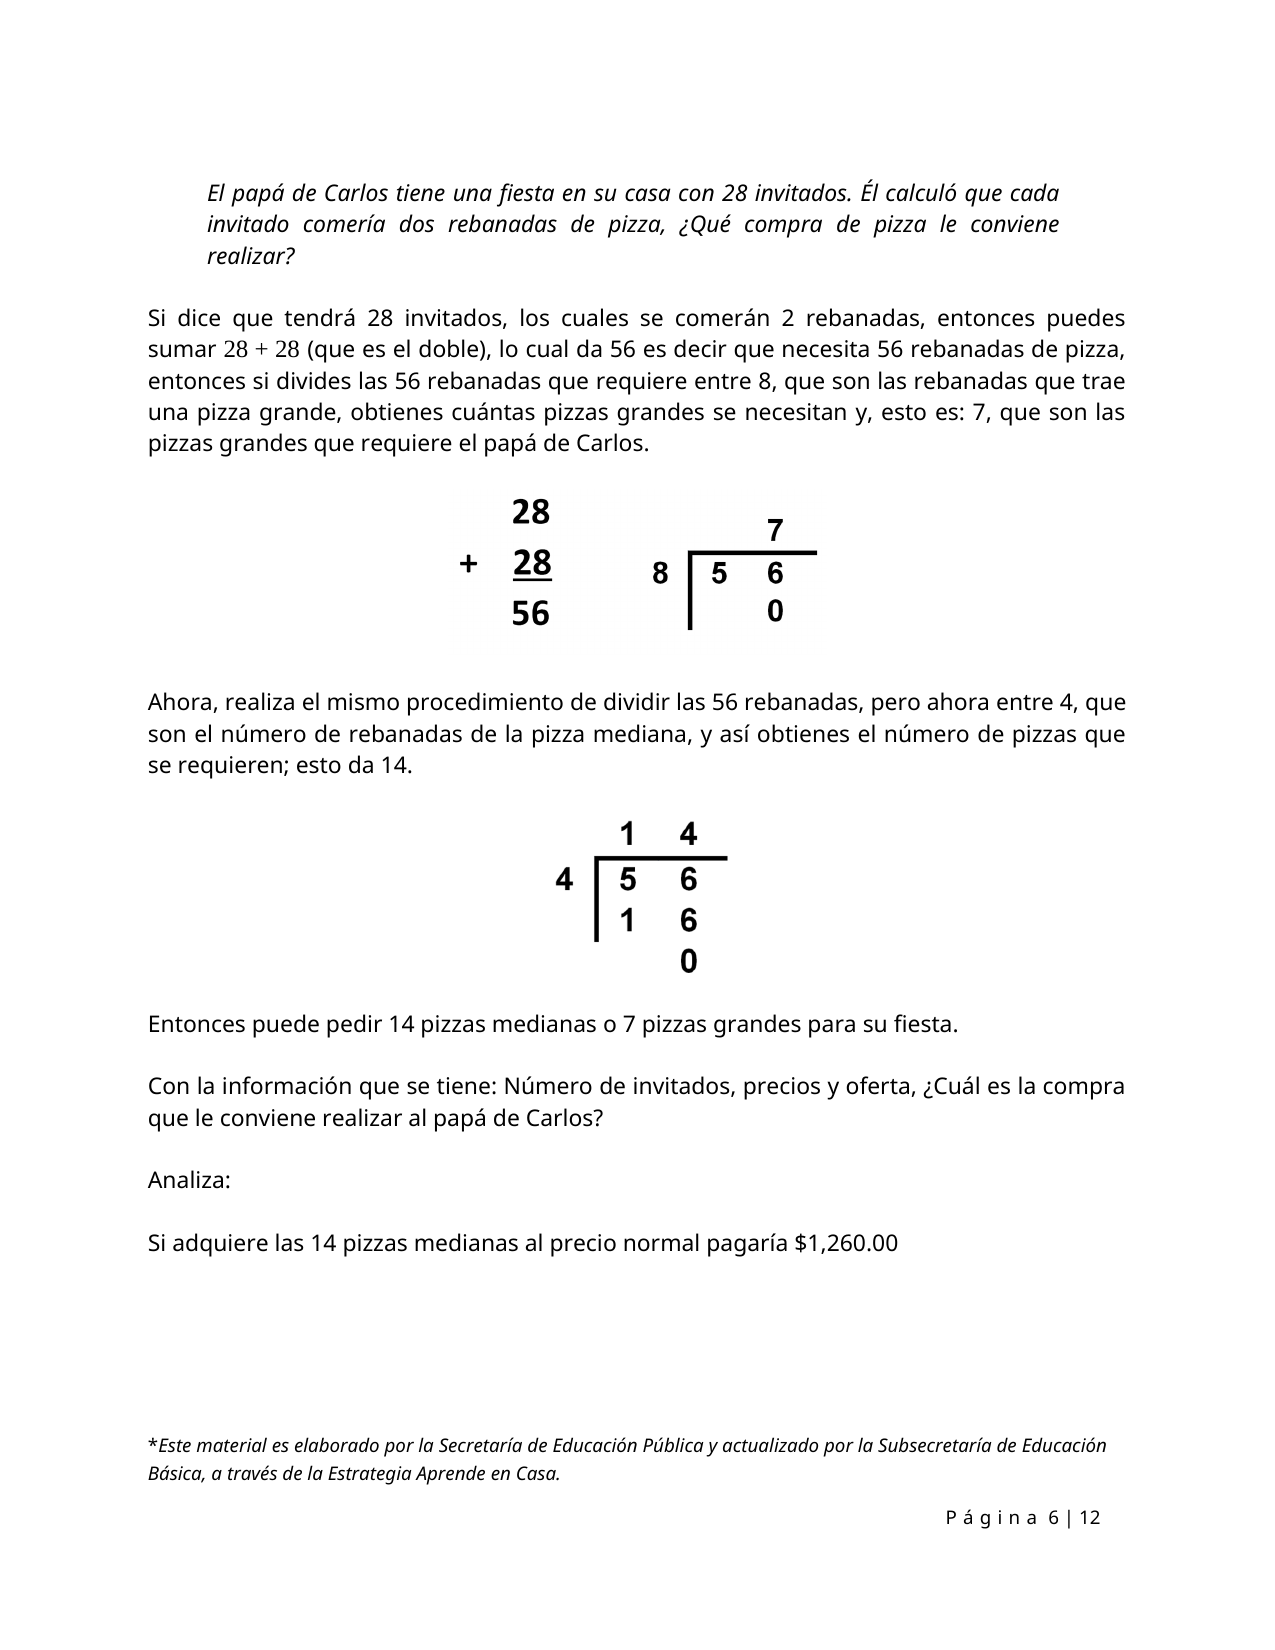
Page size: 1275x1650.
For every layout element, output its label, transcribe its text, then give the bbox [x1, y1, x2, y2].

text Con la información que se tiene: Número de invitados, precios y oferta, ¿Cuál es la compra que le conviene realizar al papá de Carlos? [148, 1070, 1127, 1133]
text El papá de Carlos tiene una fiesta en su casa con 28 invitados. Él calculó que cada invitado comería dos rebanadas de pizza, ¿Qué compra de pizza le conviene realizar? [207, 177, 1063, 271]
picture [540, 811, 736, 977]
picture [447, 489, 828, 655]
text Entonces puede pedir 14 pizzas medianas o 7 pizzas grandes para su fiesta. [148, 1008, 1127, 1039]
text Si adquiere las 14 pizzas medianas al precio normal pagaría $1,260.00 [148, 1227, 1127, 1258]
text Si dice que tendrá 28 invitados, los cuales se comerán 2 rebanadas, entonces puedes sumar (que es el doble), lo cual da 56 es decir que necesita 56 rebanadas de pizza, entonces si divides las 56 rebanadas que requiere entre 8, que son las rebanadas que trae una pizza grande, obtienes cuántas pizzas grandes se necesitan y, esto es: 7, que son las pizzas grandes que requiere el papá de Carlos. [148, 302, 1127, 458]
text Ahora, realiza el mismo procedimiento de dividir las 56 rebanadas, pero ahora entre 4, que son el número de rebanadas de la pizza mediana, y así obtienes el número de pizzas que se requieren; esto da 14. [148, 686, 1127, 780]
text Analiza: [148, 1164, 1127, 1195]
